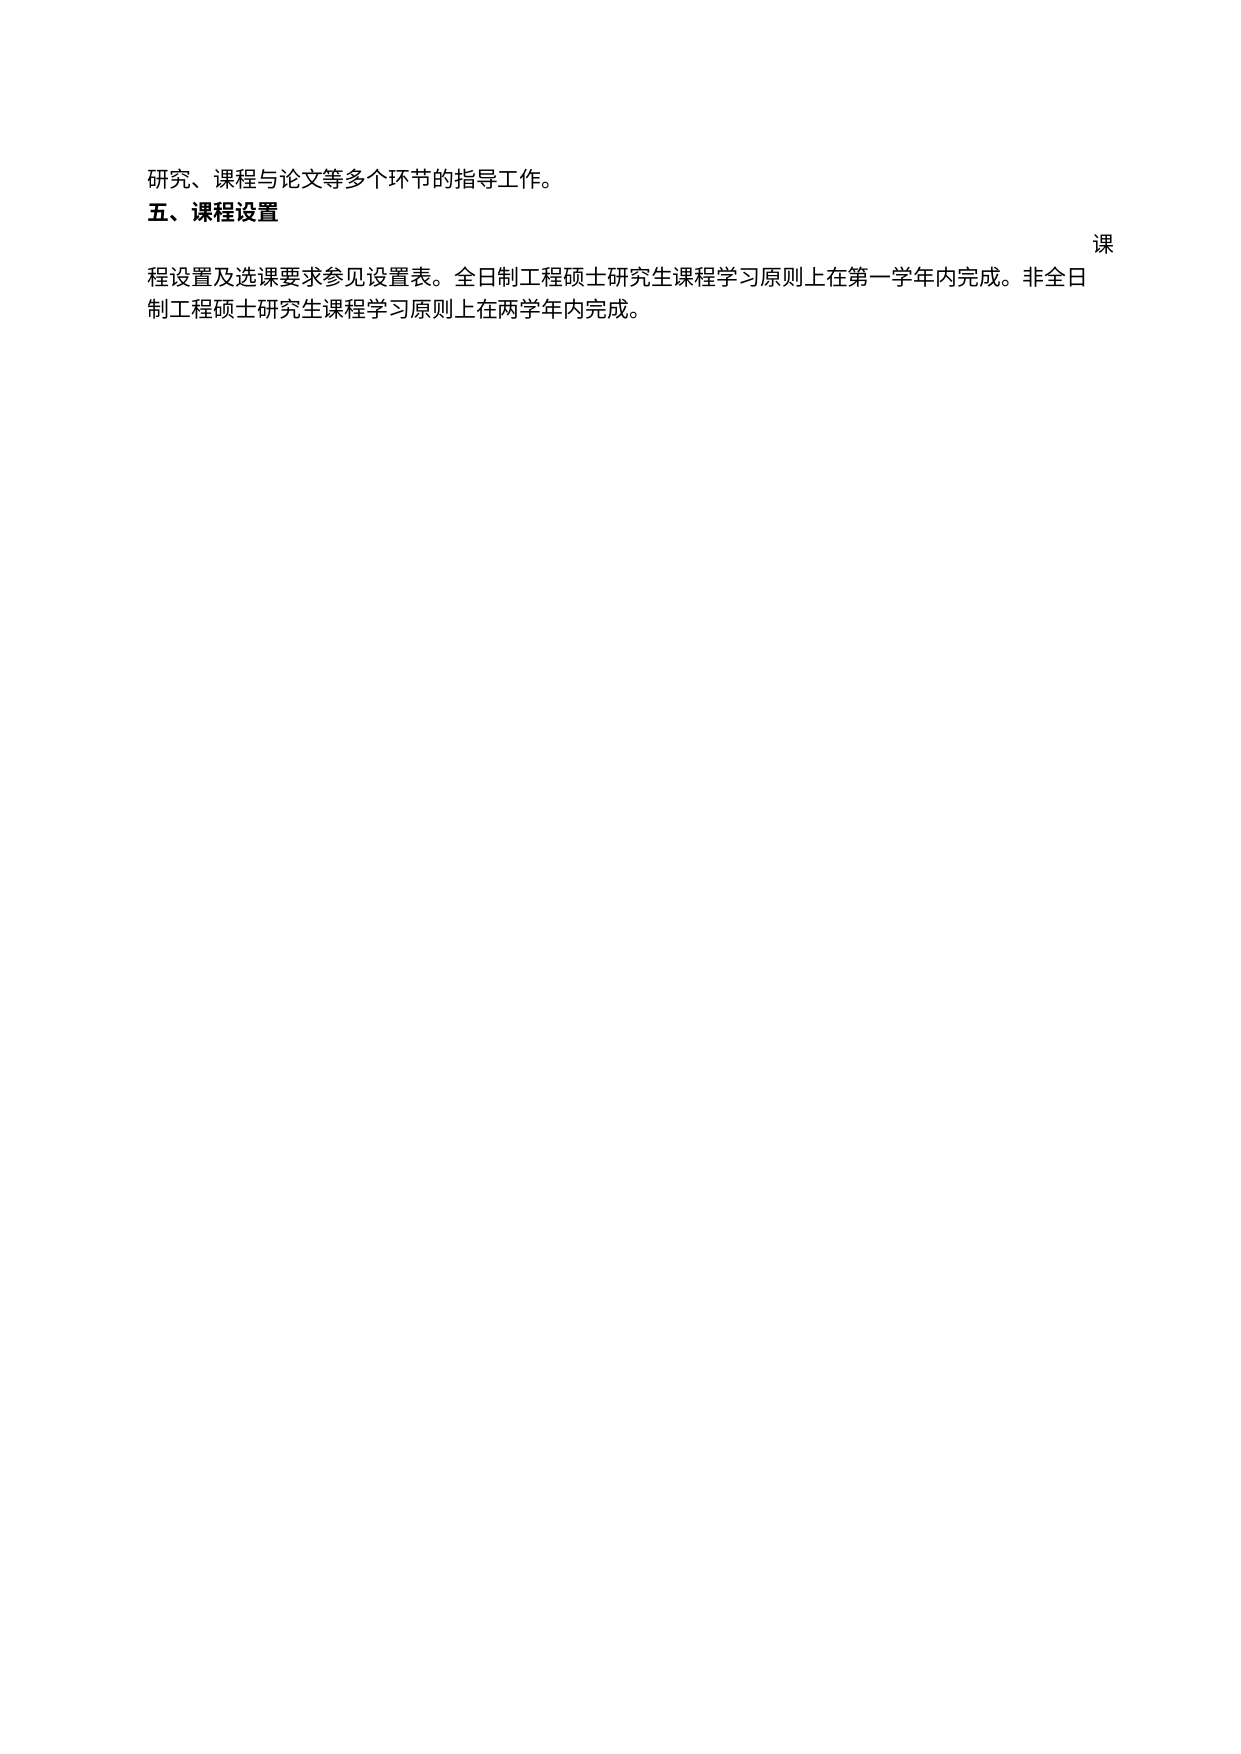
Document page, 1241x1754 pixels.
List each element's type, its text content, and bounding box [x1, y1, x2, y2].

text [148, 162, 1092, 194]
text 五、课程设置 [148, 194, 1092, 227]
text 课程设置及选课要求参见设置表。全日制工程硕士研究生课程学习原则上在第一学年内完成。非全日制工程硕士研究生课程学习原则上在两学年内完成。 [148, 227, 1092, 324]
